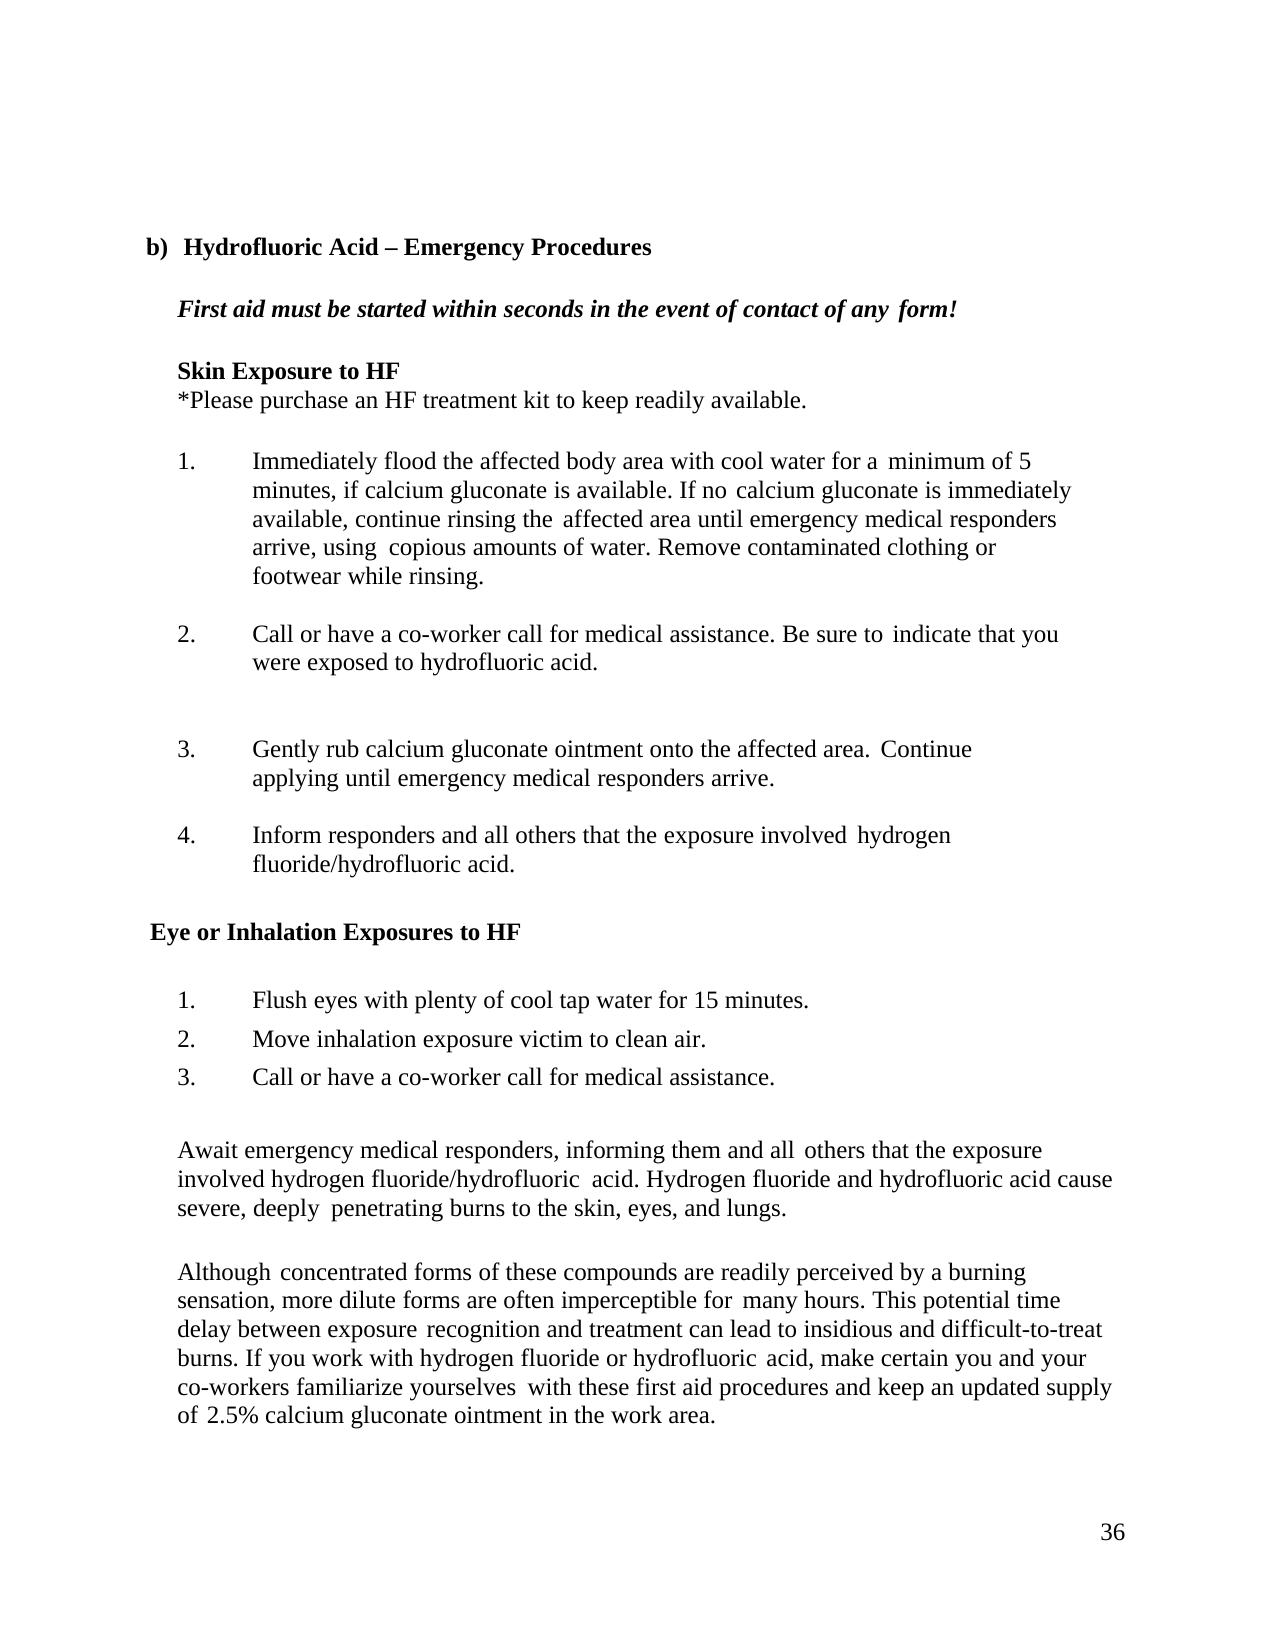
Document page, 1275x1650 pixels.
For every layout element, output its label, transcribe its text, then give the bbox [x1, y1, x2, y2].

subtitle Eye or Inhalation Exposures to HF [150, 917, 1107, 945]
list Inform responders and all others that the exposure involved hydrogen fluoride/hydrofluoric acid. [177, 820, 1013, 878]
list Call or have a co-worker call for medical assistance. Be sure to indicate that you were exposed to hydrofluoric acid. [177, 619, 1060, 676]
list Gently rub calcium gluconate ointment onto the affected area. Continue applying until emergency medical responders arrive. [177, 734, 1050, 791]
text *Please purchase an HF treatment kit to keep readily available. [177, 385, 1125, 413]
text First aid must be started within seconds in the event of contact of any form! [177, 294, 1107, 323]
subtitle Skin Exposure to HF [177, 356, 1107, 385]
text Although concentrated forms of these compounds are readily perceived by a burning sensation, more dilute forms are often imperceptible for many hours. This potential time delay between exposure recognition and treatment can lead to insidious and difficult-to-treat burns. If you work with hydrogen fluoride or hydrofluoric acid, make certain you and your co-workers familiarize yourselves with these first aid procedures and keep an updated supply of 2.5% calcium gluconate ointment in the work area. [177, 1257, 1114, 1429]
list Call or have a co-worker call for medical assistance. [177, 1055, 1125, 1093]
subtitle Hydrofluoric Acid – Emergency Procedures [146, 232, 1107, 261]
list Immediately flood the affected body area with cool water for a minimum of 5 minutes, if calcium gluconate is available. If no calcium gluconate is immediately available, continue rinsing the affected area until emergency medical responders arrive, using copious amounts of water. Remove contaminated clothing or footwear while rinsing. [177, 446, 1077, 590]
list Flush eyes with plenty of cool tap water for 15 minutes. [177, 978, 1125, 1016]
list Move inhalation exposure victim to clean air. [177, 1016, 1125, 1055]
text Await emergency medical responders, informing them and all others that the exposure involved hydrogen fluoride/hydrofluoric acid. Hydrogen fluoride and hydrofluoric acid cause severe, deeply penetrating burns to the skin, eyes, and lungs. [177, 1135, 1114, 1221]
